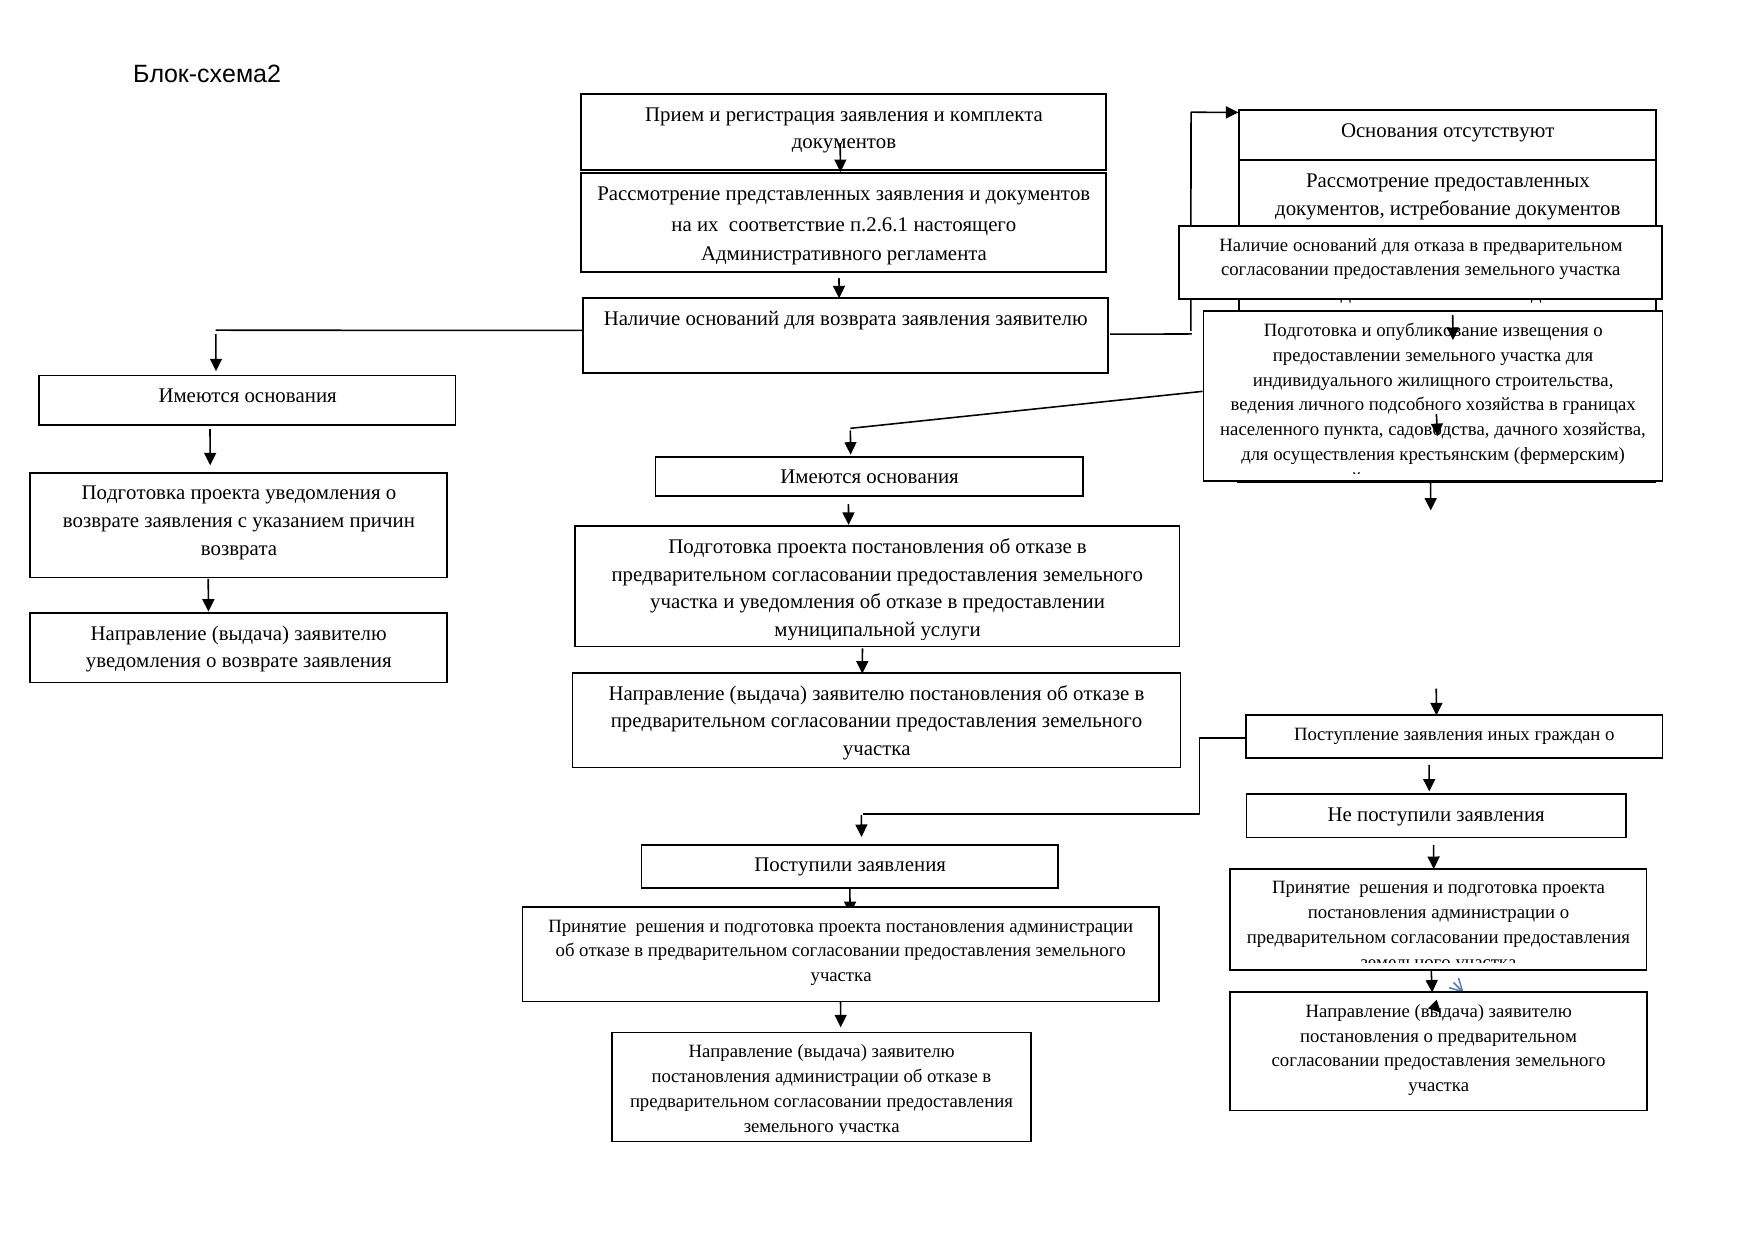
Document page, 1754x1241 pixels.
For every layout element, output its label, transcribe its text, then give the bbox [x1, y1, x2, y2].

text Блок-схема2 [59, 59, 1695, 88]
